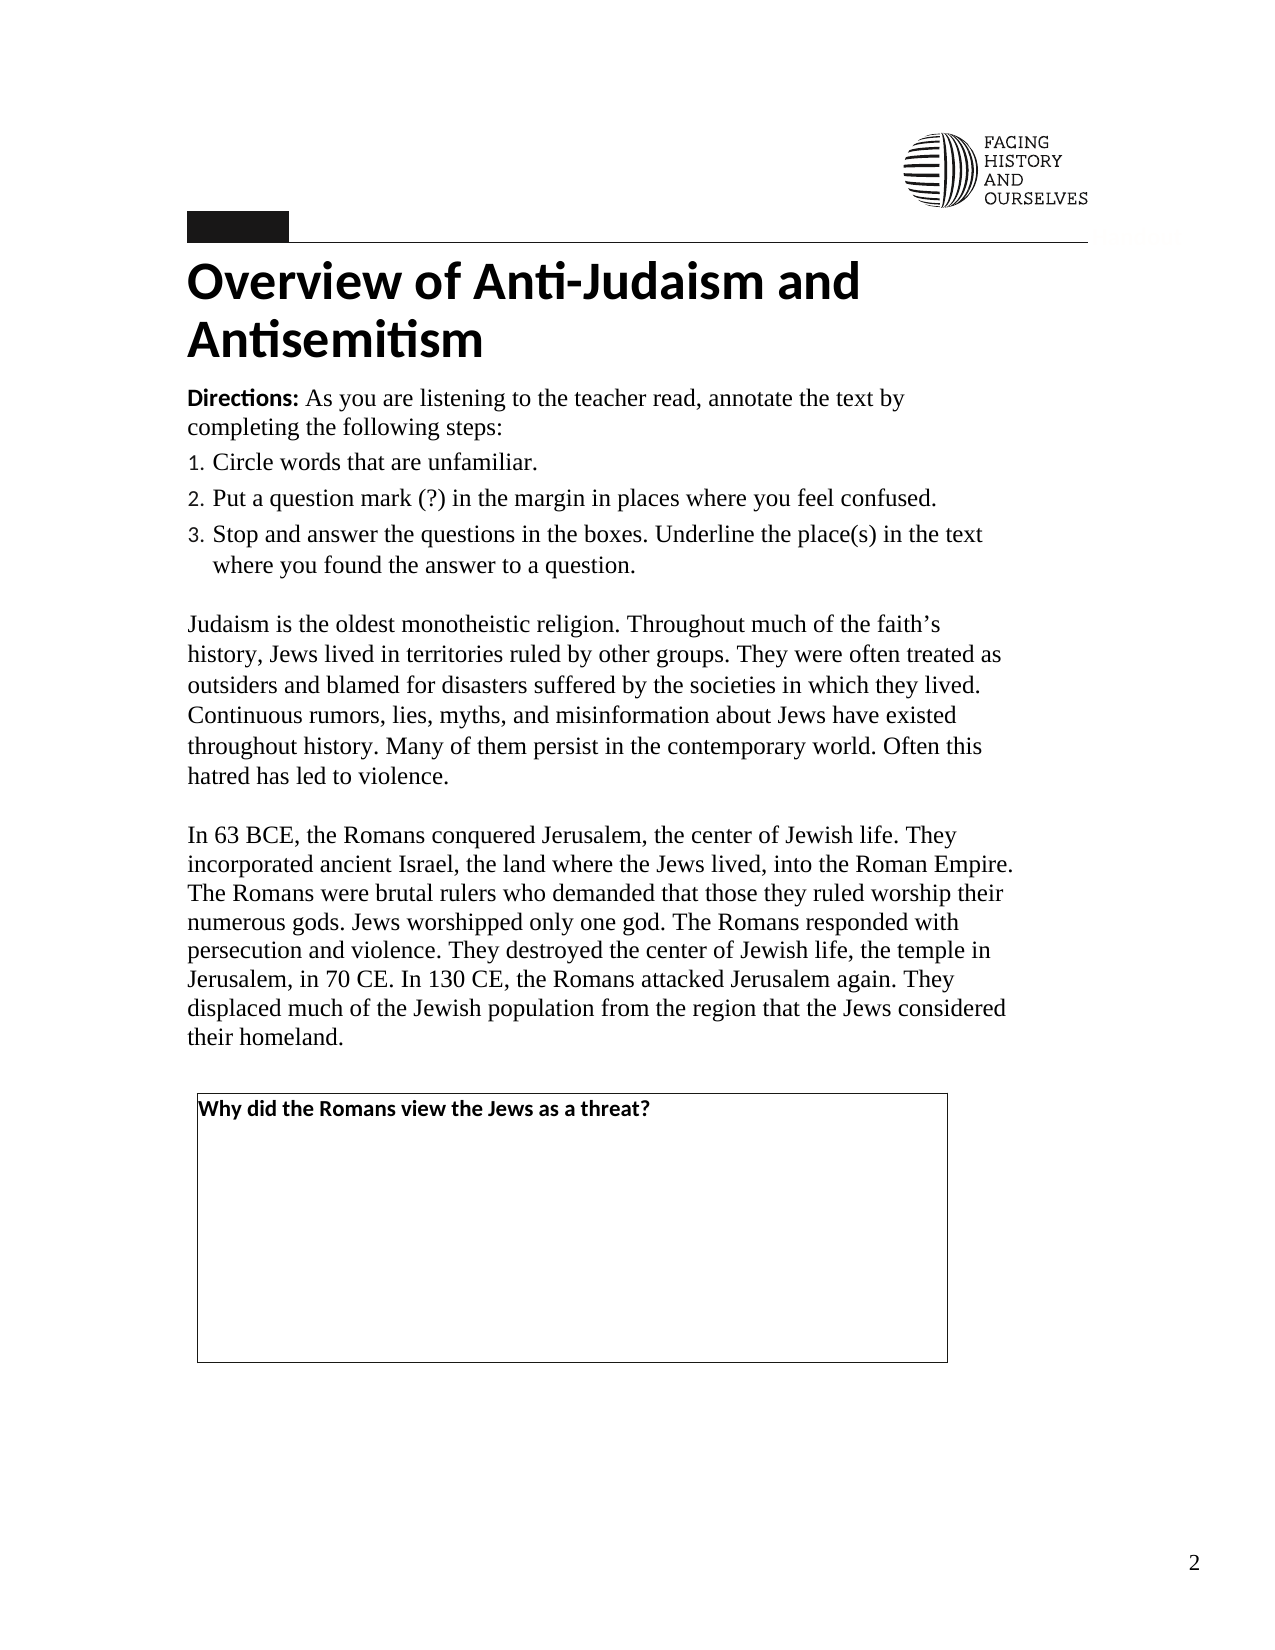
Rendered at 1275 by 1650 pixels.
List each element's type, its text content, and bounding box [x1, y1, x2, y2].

text Directions: As you are listening to the teacher read, annotate the text by completing the following steps: [187, 382, 1020, 441]
list Put a question mark (?) in the margin in places where you feel confused. [187, 483, 1020, 512]
list Stop and answer the questions in the boxes. Underline the place(s) in the text where you found the answer to a question. [187, 519, 1020, 579]
text Judaism is the oldest monotheistic religion. Throughout much of the faith’s history, Jews lived in territories ruled by other groups. They were often treated as outsiders and blamed for disasters suffered by the societies in which they lived. Continuous rumors, lies, myths, and misinformation about Jews have existed throughout history. Many of them persist in the contemporary world. Often this hatred has led to violence. [187, 609, 1020, 790]
text Handout [187, 133, 1200, 252]
text In 63 BCE, the Romans conquered Jerusalem, the center of Jewish life. They incorporated ancient Israel, the land where the Jews lived, into the Roman Empire. The Romans were brutal rulers who demanded that those they ruled worship their numerous gods. Jews worshipped only one god. The Romans responded with persecution and violence. They destroyed the center of Jewish life, the temple in Jerusalem, in 70 CE. In 130 CE, the Romans attacked Jerusalem again. They displaced much of the Jewish population from the region that the Jews considered their homeland. [187, 820, 1020, 1050]
list Circle words that are unfamiliar. [187, 447, 1020, 476]
text Why did the Romans view the Jews as a threat? [198, 1094, 947, 1122]
text Overview of Anti-Judaism and Antisemitism [187, 252, 903, 371]
